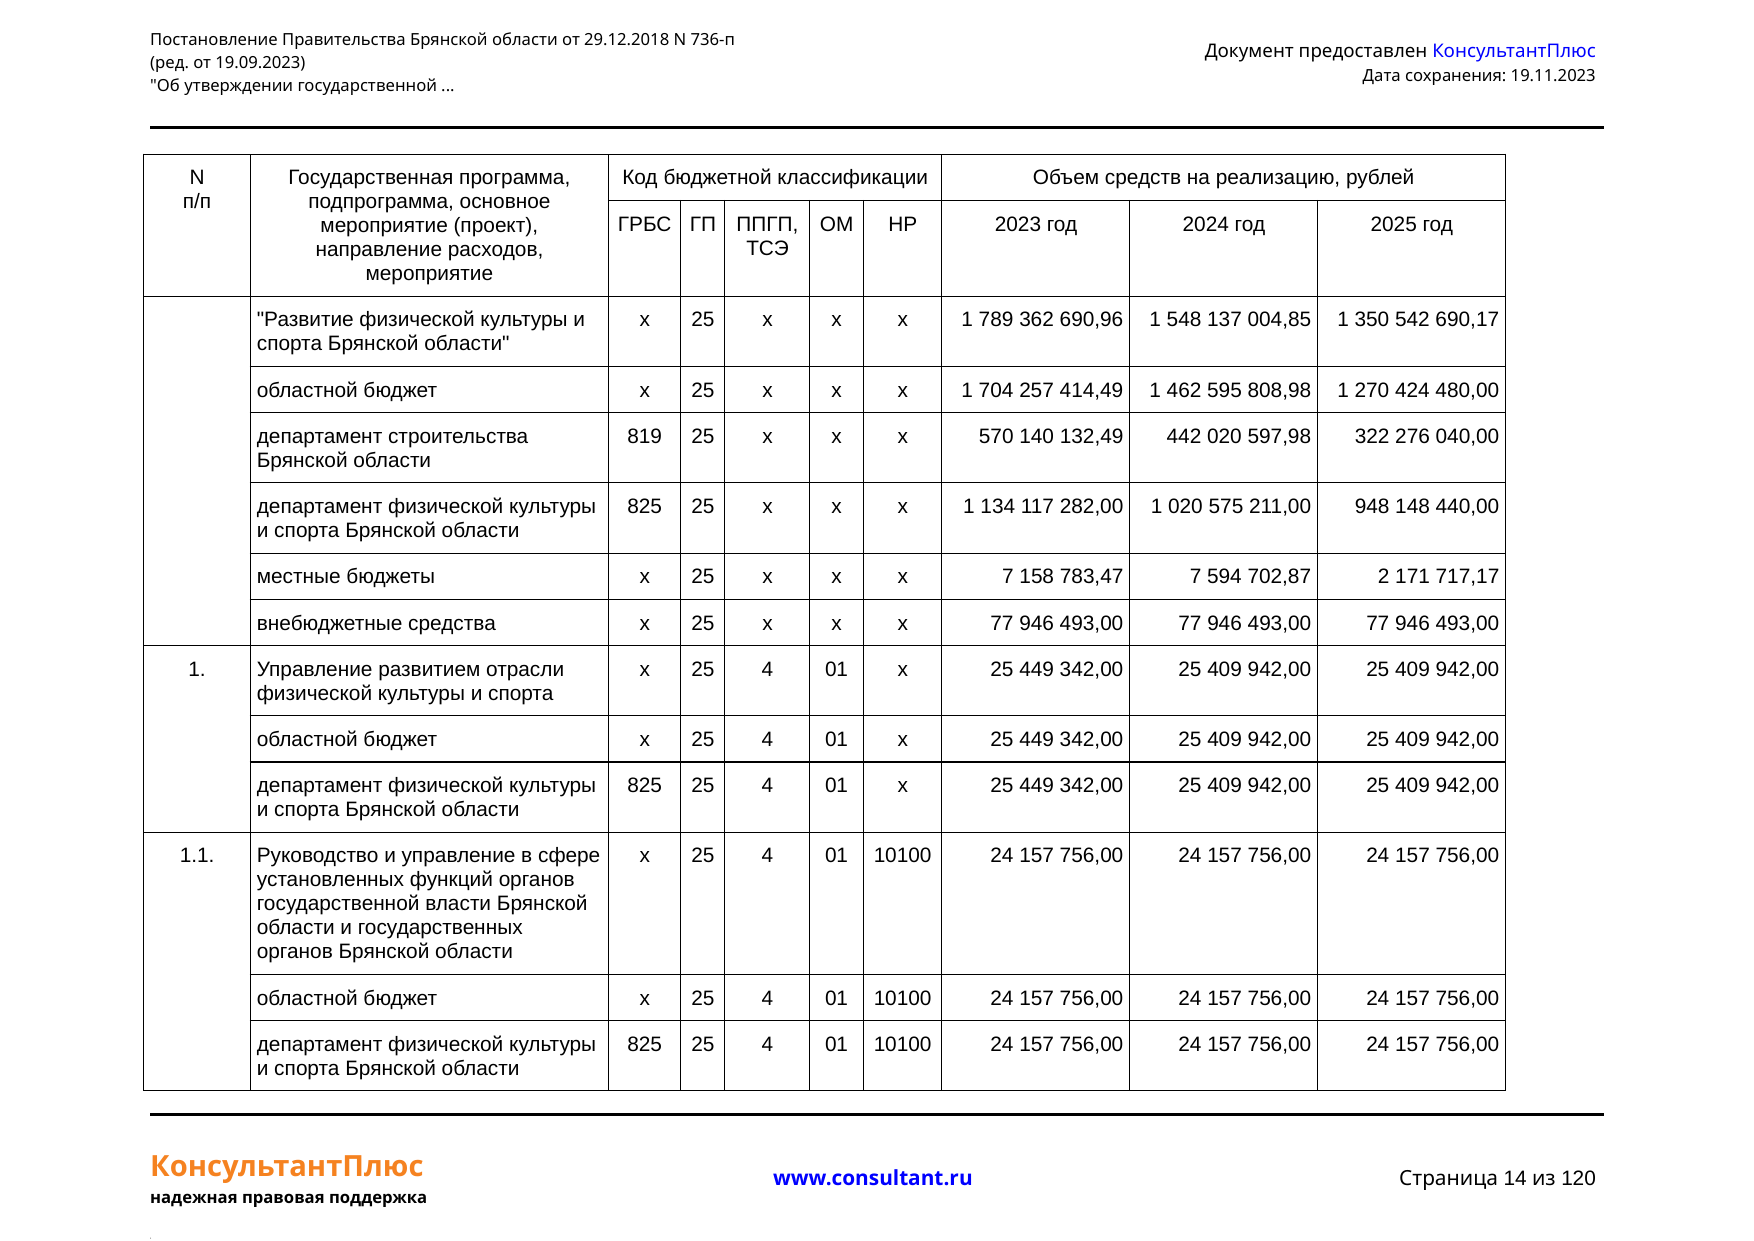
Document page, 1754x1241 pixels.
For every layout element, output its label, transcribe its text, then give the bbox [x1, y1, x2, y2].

table_cell 1 134 117 282,00 [942, 483, 1129, 552]
table_cell областной бюджет [251, 975, 608, 1020]
table_cell x [725, 483, 809, 552]
table_cell 25 449 342,00 [942, 716, 1129, 761]
table_cell 1 704 257 414,49 [942, 367, 1129, 412]
table_cell 2024 год [1130, 201, 1317, 296]
table_cell x [609, 646, 680, 715]
table_cell 1. [144, 646, 250, 832]
table_cell местные бюджеты [251, 554, 608, 599]
table_cell 25 [681, 833, 724, 974]
table_cell x [725, 297, 809, 366]
table_cell ГП [681, 201, 724, 296]
table_cell 25 [681, 716, 724, 761]
table_cell 24 157 756,00 [942, 1021, 1129, 1090]
table_cell x [864, 413, 941, 482]
table_cell x [810, 367, 863, 412]
table_cell областной бюджет [251, 716, 608, 761]
table_cell x [810, 297, 863, 366]
table_cell x [810, 554, 863, 599]
table_cell x [864, 367, 941, 412]
table_cell 25 [681, 763, 724, 832]
table_cell x [864, 646, 941, 715]
table_cell 01 [810, 646, 863, 715]
table_cell 1 270 424 480,00 [1318, 367, 1505, 412]
table_header N п/п [144, 155, 250, 296]
table_cell 1 462 595 808,98 [1130, 367, 1317, 412]
table_cell 25 [681, 483, 724, 552]
table_cell 4 [725, 975, 809, 1020]
table_cell 1 789 362 690,96 [942, 297, 1129, 366]
table_cell 825 [609, 1021, 680, 1090]
table_cell 4 [725, 646, 809, 715]
table_cell 77 946 493,00 [1318, 600, 1505, 645]
table_cell 25 449 342,00 [942, 763, 1129, 832]
table_cell 25 409 942,00 [1318, 716, 1505, 761]
table_cell 1 020 575 211,00 [1130, 483, 1317, 552]
table_cell x [725, 413, 809, 482]
table_cell 24 157 756,00 [1318, 975, 1505, 1020]
table_header Код бюджетной классификации [609, 155, 941, 200]
table_cell 25 [681, 297, 724, 366]
table_cell x [864, 600, 941, 645]
table_cell 819 [609, 413, 680, 482]
table_cell 24 157 756,00 [1130, 1021, 1317, 1090]
table_header Объем средств на реализацию, рублей [942, 155, 1505, 200]
table_cell 4 [725, 1021, 809, 1090]
table_cell ГРБС [609, 201, 680, 296]
table_cell департамент физической культуры и спорта Брянской области [251, 483, 608, 552]
table_cell x [609, 975, 680, 1020]
table_cell 25 [681, 554, 724, 599]
table_cell 01 [810, 833, 863, 974]
table_cell 01 [810, 716, 863, 761]
table_cell 24 157 756,00 [942, 833, 1129, 974]
table_cell 2 171 717,17 [1318, 554, 1505, 599]
table_cell внебюджетные средства [251, 600, 608, 645]
table_cell 24 157 756,00 [1318, 1021, 1505, 1090]
table_cell 442 020 597,98 [1130, 413, 1317, 482]
table_cell 24 157 756,00 [1130, 975, 1317, 1020]
table_cell 25 [681, 600, 724, 645]
table_cell x [609, 367, 680, 412]
table_cell департамент физической культуры и спорта Брянской области [251, 763, 608, 832]
table_cell x [864, 716, 941, 761]
table_cell 4 [725, 716, 809, 761]
table_cell 25 [681, 646, 724, 715]
table_cell x [864, 483, 941, 552]
table_cell 10100 [864, 833, 941, 974]
table_cell x [810, 600, 863, 645]
table_cell областной бюджет [251, 367, 608, 412]
table_cell 25 449 342,00 [942, 646, 1129, 715]
table_cell 2023 год [942, 201, 1129, 296]
table_cell 7 594 702,87 [1130, 554, 1317, 599]
table_cell 1.1. [144, 833, 250, 1090]
table_cell 24 157 756,00 [1130, 833, 1317, 974]
table_cell департамент строительства Брянской области [251, 413, 608, 482]
table_cell x [810, 413, 863, 482]
table_cell 948 148 440,00 [1318, 483, 1505, 552]
table_cell 322 276 040,00 [1318, 413, 1505, 482]
table_cell 01 [810, 1021, 863, 1090]
table_cell 01 [810, 975, 863, 1020]
table_cell x [609, 297, 680, 366]
table_cell 77 946 493,00 [942, 600, 1129, 645]
table_cell Руководство и управление в сфере установленных функций органов государственной власти Брянской области и государственных органов Брянской области [251, 833, 608, 974]
table_cell x [609, 600, 680, 645]
table_cell 7 158 783,47 [942, 554, 1129, 599]
table_cell 4 [725, 833, 809, 974]
table_cell x [810, 483, 863, 552]
table_cell 10100 [864, 1021, 941, 1090]
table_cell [251, 1021, 608, 1090]
table_cell x [725, 367, 809, 412]
table_cell 77 946 493,00 [1130, 600, 1317, 645]
table_cell ППГП, ТСЭ [725, 201, 809, 296]
table_cell x [864, 297, 941, 366]
table_cell 825 [609, 483, 680, 552]
table_cell [144, 297, 250, 645]
table_cell 1 548 137 004,85 [1130, 297, 1317, 366]
table_cell x [609, 833, 680, 974]
table_header Государственная программа, подпрограмма, основное мероприятие (проект), направление расходов, мероприятие [251, 155, 608, 296]
table_cell 10100 [864, 975, 941, 1020]
table_cell 825 [609, 763, 680, 832]
table_cell 25 [681, 975, 724, 1020]
table_cell x [609, 716, 680, 761]
table_cell 24 157 756,00 [942, 975, 1129, 1020]
table_cell "Развитие физической культуры и спорта Брянской области" [251, 297, 608, 366]
table_cell ОМ [810, 201, 863, 296]
table_cell Управление развитием отрасли физической культуры и спорта [251, 646, 608, 715]
table_cell x [864, 763, 941, 832]
table_cell 25 409 942,00 [1130, 763, 1317, 832]
table_cell 01 [810, 763, 863, 832]
table_cell 1 350 542 690,17 [1318, 297, 1505, 366]
table_cell x [725, 600, 809, 645]
table_cell 25 409 942,00 [1130, 646, 1317, 715]
table_cell 4 [725, 763, 809, 832]
table_cell x [609, 554, 680, 599]
table_cell 25 [681, 413, 724, 482]
table_cell НР [864, 201, 941, 296]
table_cell 570 140 132,49 [942, 413, 1129, 482]
table_cell 25 [681, 1021, 724, 1090]
table_cell x [864, 554, 941, 599]
table_cell x [725, 554, 809, 599]
table_cell 2025 год [1318, 201, 1505, 296]
table_cell 25 409 942,00 [1130, 716, 1317, 761]
table_cell 25 409 942,00 [1318, 763, 1505, 832]
table_cell 25 [681, 367, 724, 412]
table_cell 24 157 756,00 [1318, 833, 1505, 974]
table_cell 25 409 942,00 [1318, 646, 1505, 715]
